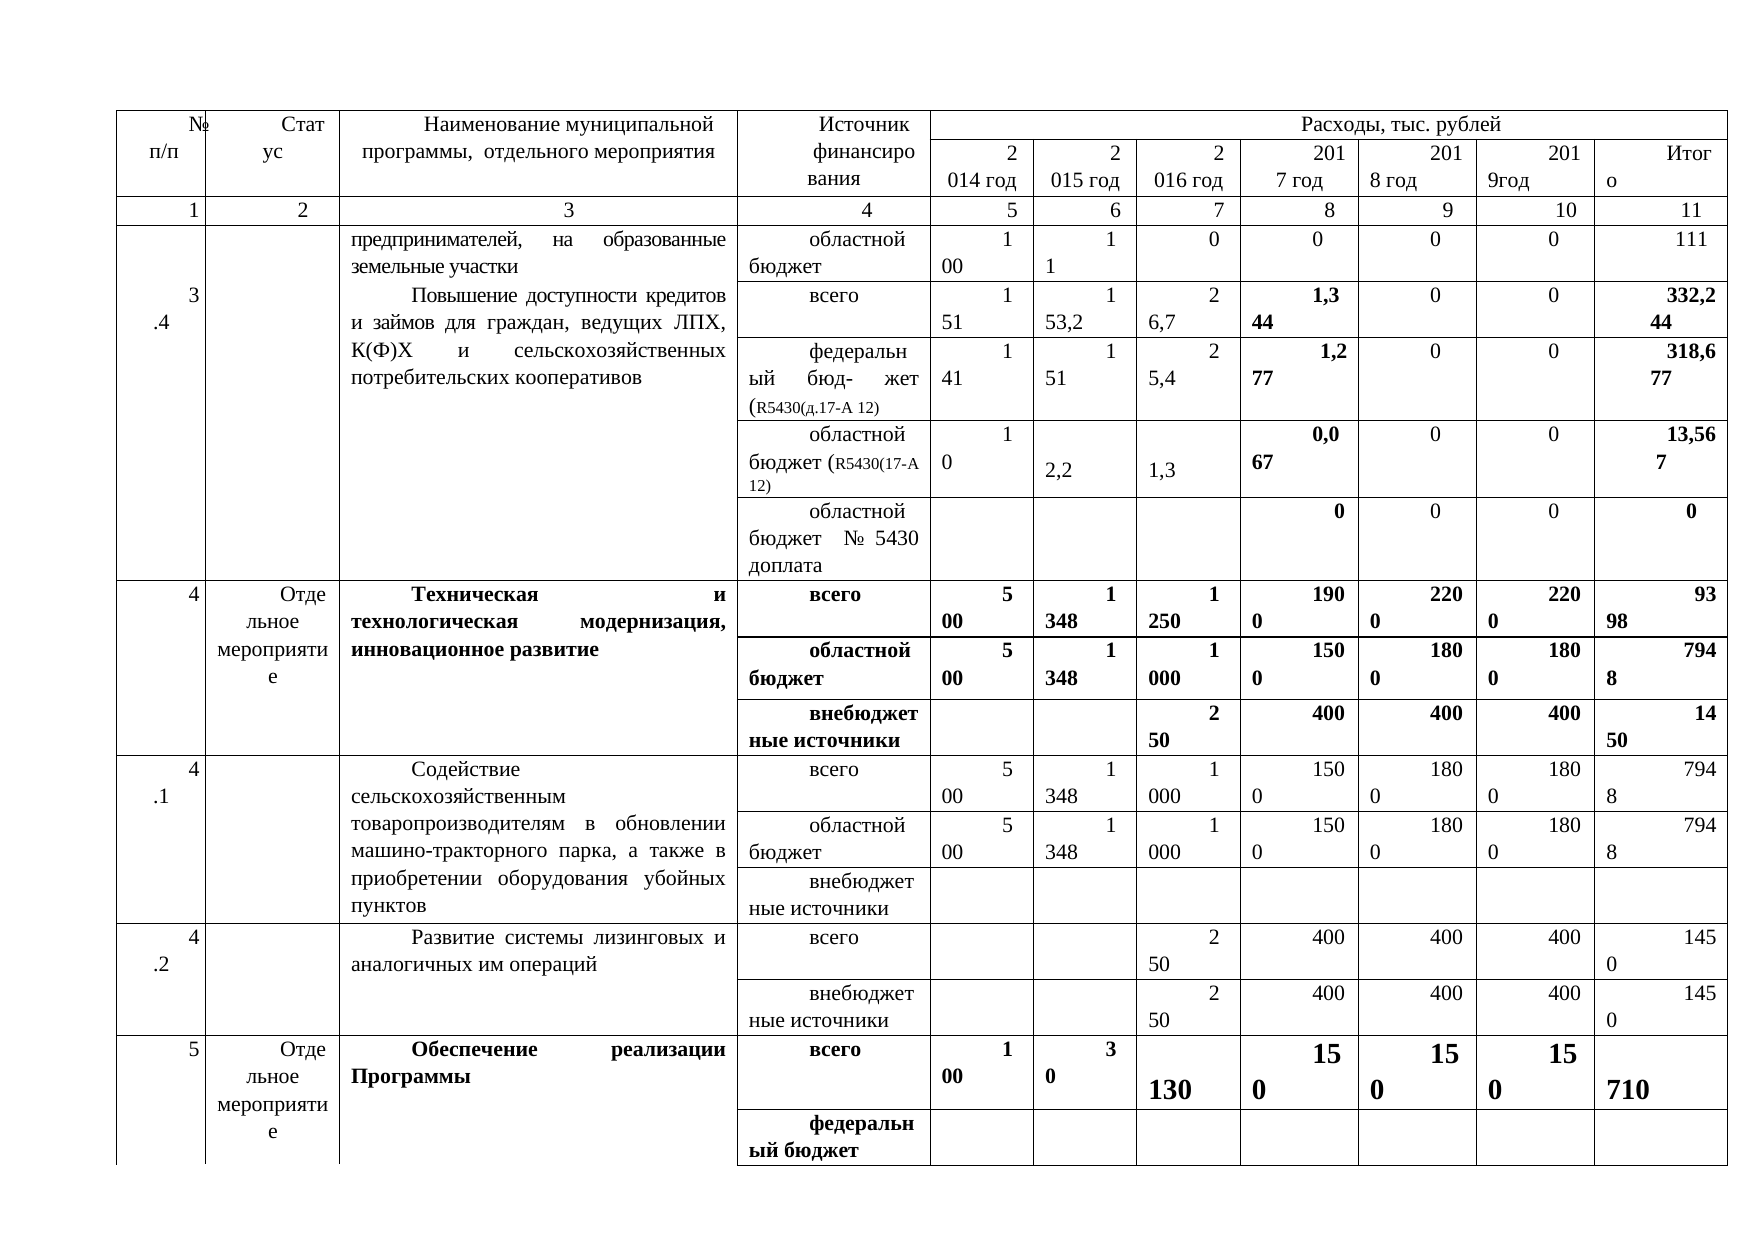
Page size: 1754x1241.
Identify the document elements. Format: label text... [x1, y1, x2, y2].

table_cell 5 [931, 197, 1033, 225]
table_cell 1348 [1034, 581, 1136, 636]
table_cell федеральный бюджет [738, 1110, 930, 1164]
table_cell [931, 700, 1033, 755]
table_cell 400 [1241, 924, 1358, 979]
table_cell областной бюджет [738, 226, 930, 281]
table_cell [931, 498, 1033, 580]
table_cell всего [738, 282, 930, 337]
table_cell внебюджетные источники [738, 700, 930, 755]
table_cell 2018 год [1359, 140, 1476, 196]
table_cell 130 [1137, 1036, 1240, 1108]
table_cell 0 [1241, 226, 1358, 281]
table_header Статус [206, 111, 339, 196]
table_cell 8 [1241, 197, 1358, 225]
table_cell 0 [1137, 226, 1240, 281]
table_cell 150 [1241, 1036, 1358, 1108]
table_cell всего [738, 581, 930, 636]
table_cell 13,567 [1595, 421, 1727, 497]
table_cell областной бюджет (R5430(17-A 12) [738, 421, 930, 497]
table_cell 1500 [1241, 812, 1358, 867]
table_cell 0 [1477, 421, 1594, 497]
table_cell 0 [1359, 498, 1476, 580]
table_cell 1000 [1137, 638, 1240, 699]
table_cell 0 [1359, 226, 1476, 281]
table_cell всего [738, 1036, 930, 1108]
table_cell 2200 [1477, 581, 1594, 636]
table_cell 7948 [1595, 756, 1727, 811]
table_cell Повышение доступности кредитов и займов для граждан, ведущих ЛПХ, К(Ф)Х и сельскохозяйственных потребительских кооперативов [340, 281, 737, 580]
table_cell 150 [1359, 1036, 1476, 1108]
table_cell 9 [1359, 197, 1476, 225]
table_cell 151 [931, 282, 1033, 337]
table_cell 151 [1034, 338, 1136, 420]
table_cell 150 [1477, 1036, 1594, 1108]
table_cell 1900 [1241, 581, 1358, 636]
table_cell 2200 [1359, 581, 1476, 636]
table_cell Обеспечение реализации Программы [340, 1036, 737, 1164]
table_cell 100 [931, 1036, 1033, 1108]
table_cell [1137, 1110, 1240, 1164]
table_cell 153,2 [1034, 282, 1136, 337]
table_cell [1359, 868, 1476, 923]
table_cell внебюджетные источники [738, 980, 930, 1035]
table_cell 1000 [1137, 756, 1240, 811]
table_cell Развитие системы лизинговых и аналогичных им операций [340, 924, 737, 1035]
table_cell [1034, 700, 1136, 755]
table_cell 2014 год [931, 140, 1033, 196]
table_cell 1000 [1137, 812, 1240, 867]
table_cell 1,3 [1137, 421, 1240, 497]
table_header № п/п [117, 111, 205, 196]
table_cell 4 [738, 197, 930, 225]
table_header Наименование муниципальной программы, отдельного мероприятия [340, 111, 737, 196]
table_cell 0 [1477, 282, 1594, 337]
table_cell 250 [1137, 924, 1240, 979]
table_cell 3.4 [117, 281, 205, 580]
table_cell 0 [1477, 498, 1594, 580]
table_cell 5 [117, 1036, 205, 1164]
table_cell 7948 [1595, 812, 1727, 867]
table_cell 1 [117, 197, 205, 225]
table_cell 710 [1595, 1036, 1727, 1108]
table_cell 7 [1137, 197, 1240, 225]
table_cell 400 [1477, 924, 1594, 979]
table_cell 2019год [1477, 140, 1594, 196]
table_cell всего [738, 924, 930, 979]
table_cell областной бюджет [738, 812, 930, 867]
table_header Расходы, тыс. рублей [931, 111, 1727, 139]
table_cell 1,344 [1241, 282, 1358, 337]
table_cell 1348 [1034, 638, 1136, 699]
table_cell [931, 868, 1033, 923]
table_cell 500 [931, 756, 1033, 811]
table_cell 1800 [1477, 756, 1594, 811]
table_cell 3 [340, 197, 737, 225]
table_cell [1595, 868, 1727, 923]
table_cell 1450 [1595, 924, 1727, 979]
table_cell [1034, 924, 1136, 979]
table_cell Содействие сельскохозяйственным товаропроизводителям в обновлении машино-тракторного парка, а также в приобретении оборудования убойных пунктов [340, 756, 737, 923]
table_cell [1137, 868, 1240, 923]
table_cell областной бюджет № 5430 доплата [738, 498, 930, 580]
table_cell 100 [931, 226, 1033, 281]
table_cell 1500 [1241, 756, 1358, 811]
table_cell 250 [1137, 700, 1240, 755]
table_cell 10 [1477, 197, 1594, 225]
table_cell [206, 281, 339, 580]
table_cell [1241, 1110, 1358, 1164]
table_cell 0 [1359, 282, 1476, 337]
table_cell внебюджетные источники [738, 868, 930, 923]
table_cell Техническая и технологическая модернизация, инновационное развитие [340, 581, 737, 755]
table_cell 1500 [1241, 638, 1358, 699]
table_cell [1034, 868, 1136, 923]
table_cell 2 [206, 197, 339, 225]
table_cell 400 [1241, 980, 1358, 1035]
table_cell [1241, 868, 1358, 923]
table_cell 1450 [1595, 700, 1727, 755]
table_cell [206, 756, 339, 923]
table_cell 1348 [1034, 756, 1136, 811]
table_cell 400 [1241, 700, 1358, 755]
table_cell 10 [931, 421, 1033, 497]
table_cell [1359, 1110, 1476, 1164]
table_cell 30 [1034, 1036, 1136, 1108]
table_cell [931, 924, 1033, 979]
table_cell Итого [1595, 140, 1727, 196]
table_cell [1477, 1110, 1594, 1164]
table_cell 1800 [1477, 812, 1594, 867]
table_cell 1,277 [1241, 338, 1358, 420]
table_cell Отдельное мероприятие [206, 581, 339, 755]
table_cell 26,7 [1137, 282, 1240, 337]
table_cell 0 [1477, 226, 1594, 281]
table_cell 400 [1477, 980, 1594, 1035]
table_cell [931, 980, 1033, 1035]
table_cell [1034, 1110, 1136, 1164]
table_cell 1800 [1477, 638, 1594, 699]
table_cell 500 [931, 812, 1033, 867]
table_cell [1137, 498, 1240, 580]
table_cell 4 [117, 581, 205, 755]
table_cell [1595, 1110, 1727, 1164]
table_cell [1034, 980, 1136, 1035]
table_cell 4.1 [117, 756, 205, 923]
table_cell 141 [931, 338, 1033, 420]
table_cell 250 [1137, 980, 1240, 1035]
table_cell 2015 год [1034, 140, 1136, 196]
table_cell 11 [1595, 197, 1727, 225]
table_cell 0,067 [1241, 421, 1358, 497]
table_cell областной бюджет [738, 638, 930, 699]
table_cell 332,244 [1595, 282, 1727, 337]
table_cell 11 [1034, 226, 1136, 281]
table_cell 0 [1595, 498, 1727, 580]
table_cell 2,2 [1034, 421, 1136, 497]
table_cell 0 [1359, 338, 1476, 420]
table_cell 0 [1359, 421, 1476, 497]
table_cell 4.2 [117, 924, 205, 1035]
table_cell 1450 [1595, 980, 1727, 1035]
table_cell [931, 1110, 1033, 1164]
table_cell 400 [1359, 700, 1476, 755]
table_cell 2016 год [1137, 140, 1240, 196]
table_cell 0 [1241, 498, 1358, 580]
table_cell федеральный бюд- жет (R5430(д.17-A 12) [738, 338, 930, 420]
table_cell [206, 924, 339, 1035]
table_cell 7948 [1595, 638, 1727, 699]
table_cell 400 [1359, 924, 1476, 979]
table_cell 1800 [1359, 812, 1476, 867]
table_cell 400 [1477, 700, 1594, 755]
table_cell [1034, 498, 1136, 580]
table_cell 1250 [1137, 581, 1240, 636]
table_cell 111 [1595, 226, 1727, 281]
table_cell 2017 год [1241, 140, 1358, 196]
table_cell 1348 [1034, 812, 1136, 867]
table_cell 1800 [1359, 638, 1476, 699]
table_cell 1800 [1359, 756, 1476, 811]
table_cell 500 [931, 638, 1033, 699]
table_header Источник финансирования [738, 111, 930, 196]
table_cell 400 [1359, 980, 1476, 1035]
table_cell всего [738, 756, 930, 811]
table_cell Отдельное мероприятие [206, 1036, 339, 1164]
table_cell 6 [1034, 197, 1136, 225]
table_cell 25,4 [1137, 338, 1240, 420]
table_cell 0 [1477, 338, 1594, 420]
table_cell 500 [931, 581, 1033, 636]
table_cell 9398 [1595, 581, 1727, 636]
table_cell 318,677 [1595, 338, 1727, 420]
table_cell [1477, 868, 1594, 923]
